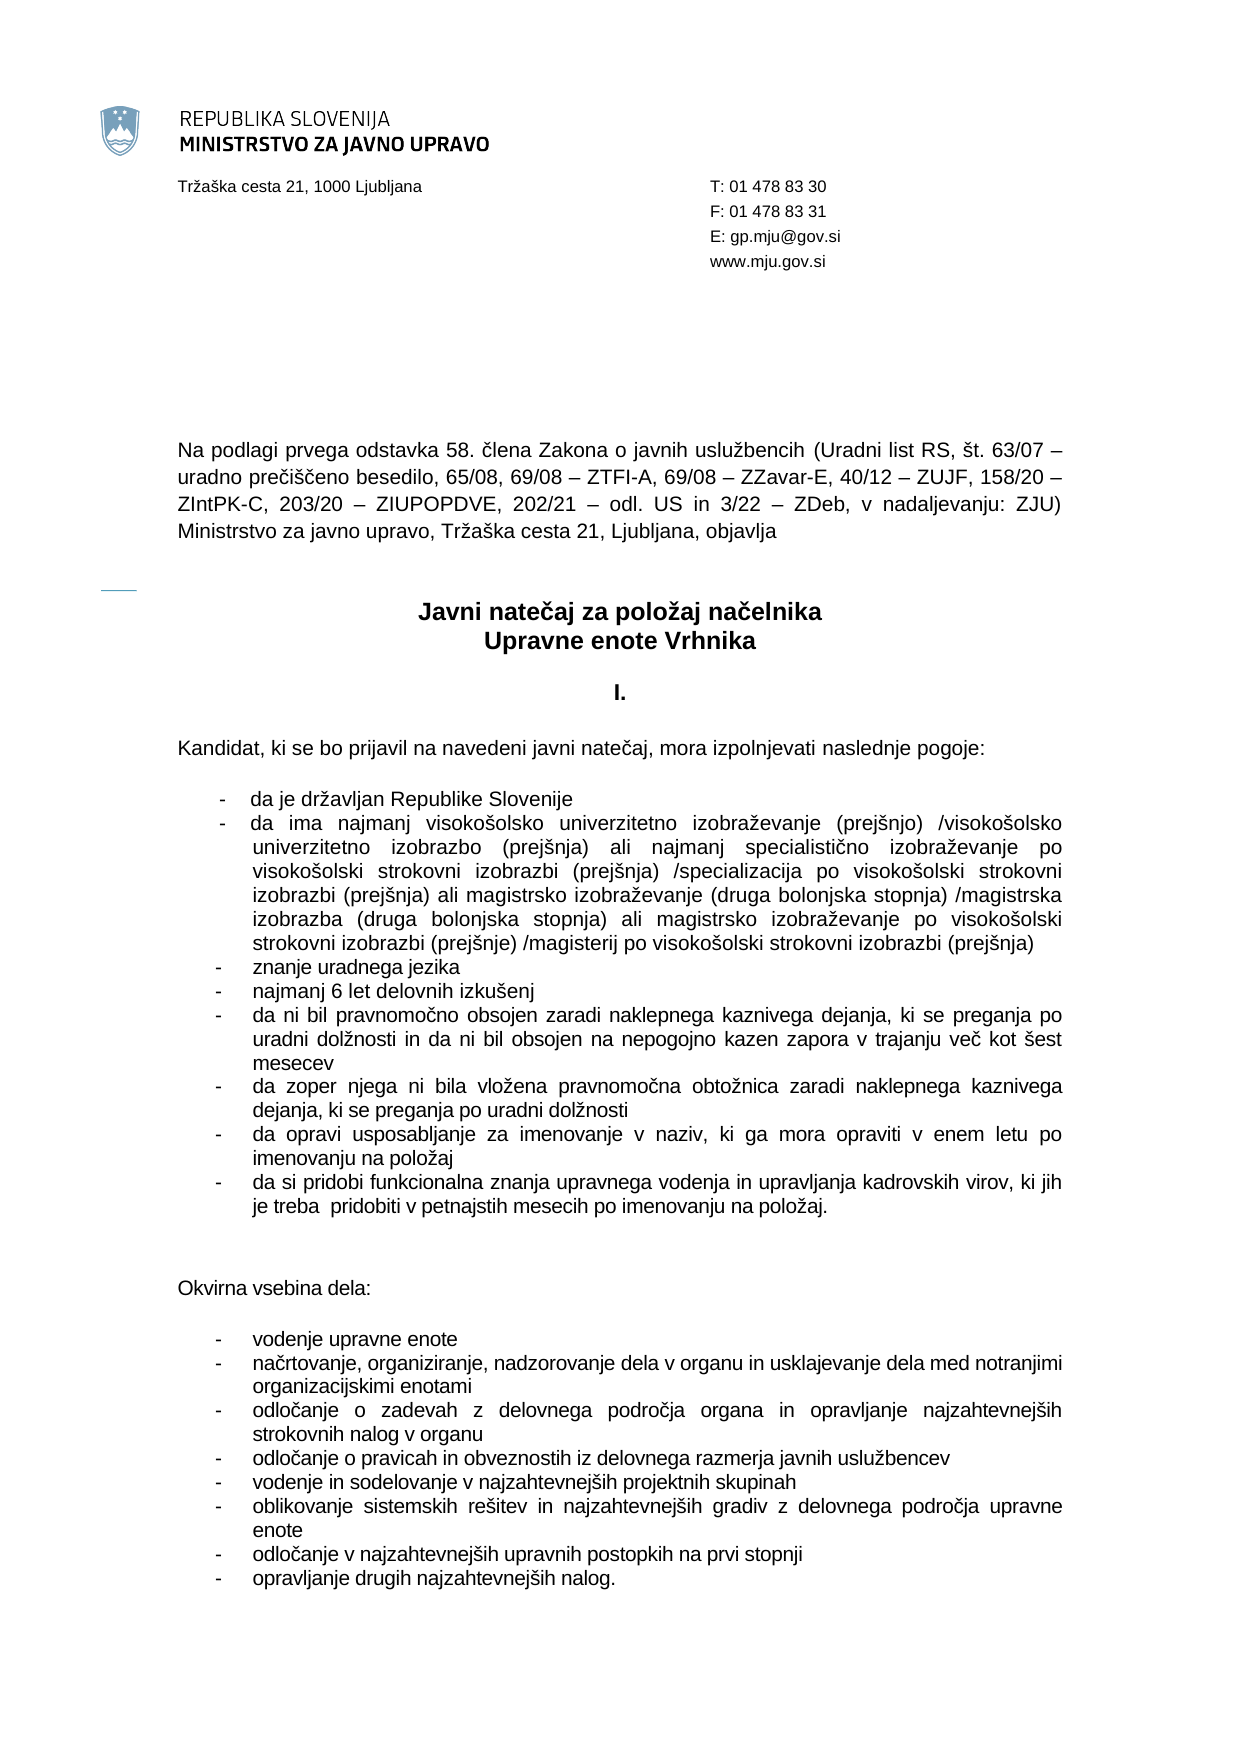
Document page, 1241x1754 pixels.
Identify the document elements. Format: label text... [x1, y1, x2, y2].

list da je državljan Republike Slovenije [219, 787, 1063, 811]
list da si pridobi funkcionalna znanja upravnega vodenja in upravljanja kadrovskih virov, ki jih je treba pridobiti v petnajstih mesecih po imenovanju na položaj. [215, 1170, 1063, 1218]
list odločanje o pravicah in obveznostih iz delovnega razmerja javnih uslužbencev [215, 1446, 1063, 1470]
list odločanje o zadevah z delovnega področja organa in opravljanje najzahtevnejših strokovnih nalog v organu [215, 1398, 1063, 1446]
list da opravi usposabljanje za imenovanje v naziv, ki ga mora opraviti v enem letu po imenovanju na položaj [215, 1122, 1063, 1170]
list odločanje v najzahtevnejših upravnih postopkih na prvi stopnji [215, 1542, 1063, 1566]
list znanje uradnega jezika [215, 954, 1063, 978]
list da ni bil pravnomočno obsojen zaradi naklepnega kaznivega dejanja, ki se preganja po uradni dolžnosti in da ni bil obsojen na nepogojno kazen zapora v trajanju več kot šest mesecev [215, 1002, 1063, 1074]
text Upravne enote Vrhnika [177, 626, 1063, 654]
list oblikovanje sistemskih rešitev in najzahtevnejših gradiv z delovnega področja upravne enote [215, 1494, 1063, 1542]
text I. [177, 678, 1063, 706]
picture [100, 106, 490, 158]
list vodenje upravne enote [215, 1326, 1063, 1350]
list da zoper njega ni bila vložena pravnomočna obtožnica zaradi naklepnega kaznivega dejanja, ki se preganja po uradni dolžnosti [215, 1074, 1063, 1122]
text Kandidat, ki se bo prijavil na navedeni javni natečaj, mora izpolnjevati naslednje pogoje: [177, 733, 1063, 760]
list najmanj 6 let delovnih izkušenj [215, 978, 1063, 1002]
list načrtovanje, organiziranje, nadzorovanje dela v organu in usklajevanje dela med notranjimi organizacijskimi enotami [215, 1350, 1063, 1398]
list vodenje in sodelovanje v najzahtevnejših projektnih skupinah [215, 1470, 1063, 1494]
text Okvirna vsebina dela: [177, 1272, 1063, 1299]
list opravljanje drugih najzahtevnejših nalog. [215, 1566, 1063, 1590]
text Na podlagi prvega odstavka 58. člena Zakona o javnih uslužbencih (Uradni list RS, št. 63/07 – uradno prečiščeno besedilo, 65/08, 69/08 – ZTFI-A, 69/08 – ZZavar-E, 40/12 – ZUJF, 158/20 – ZIntPK-C, 203/20 – ZIUPOPDVE, 202/21 – odl. US in 3/22 – ZDeb, v nadaljevanju: ZJU) Ministrstvo za javno upravo, Tržaška cesta 21, Ljubljana, objavlja [177, 434, 1063, 543]
text Javni natečaj za položaj načelnika [177, 597, 1063, 626]
list da ima najmanj visokošolsko univerzitetno izobraževanje (prejšnjo) /visokošolsko univerzitetno izobrazbo (prejšnja) ali najmanj specialistično izobraževanje po visokošolski strokovni izobrazbi (prejšnja) /specializacija po visokošolski strokovni izobrazbi (prejšnja) ali magistrsko izobraževanje (druga bolonjska stopnja) /magistrska izobrazba (druga bolonjska stopnja) ali magistrsko izobraževanje po visokošolski strokovni izobrazbi (prejšnje) /magisterij po visokošolski strokovni izobrazbi (prejšnja) [219, 811, 1063, 954]
